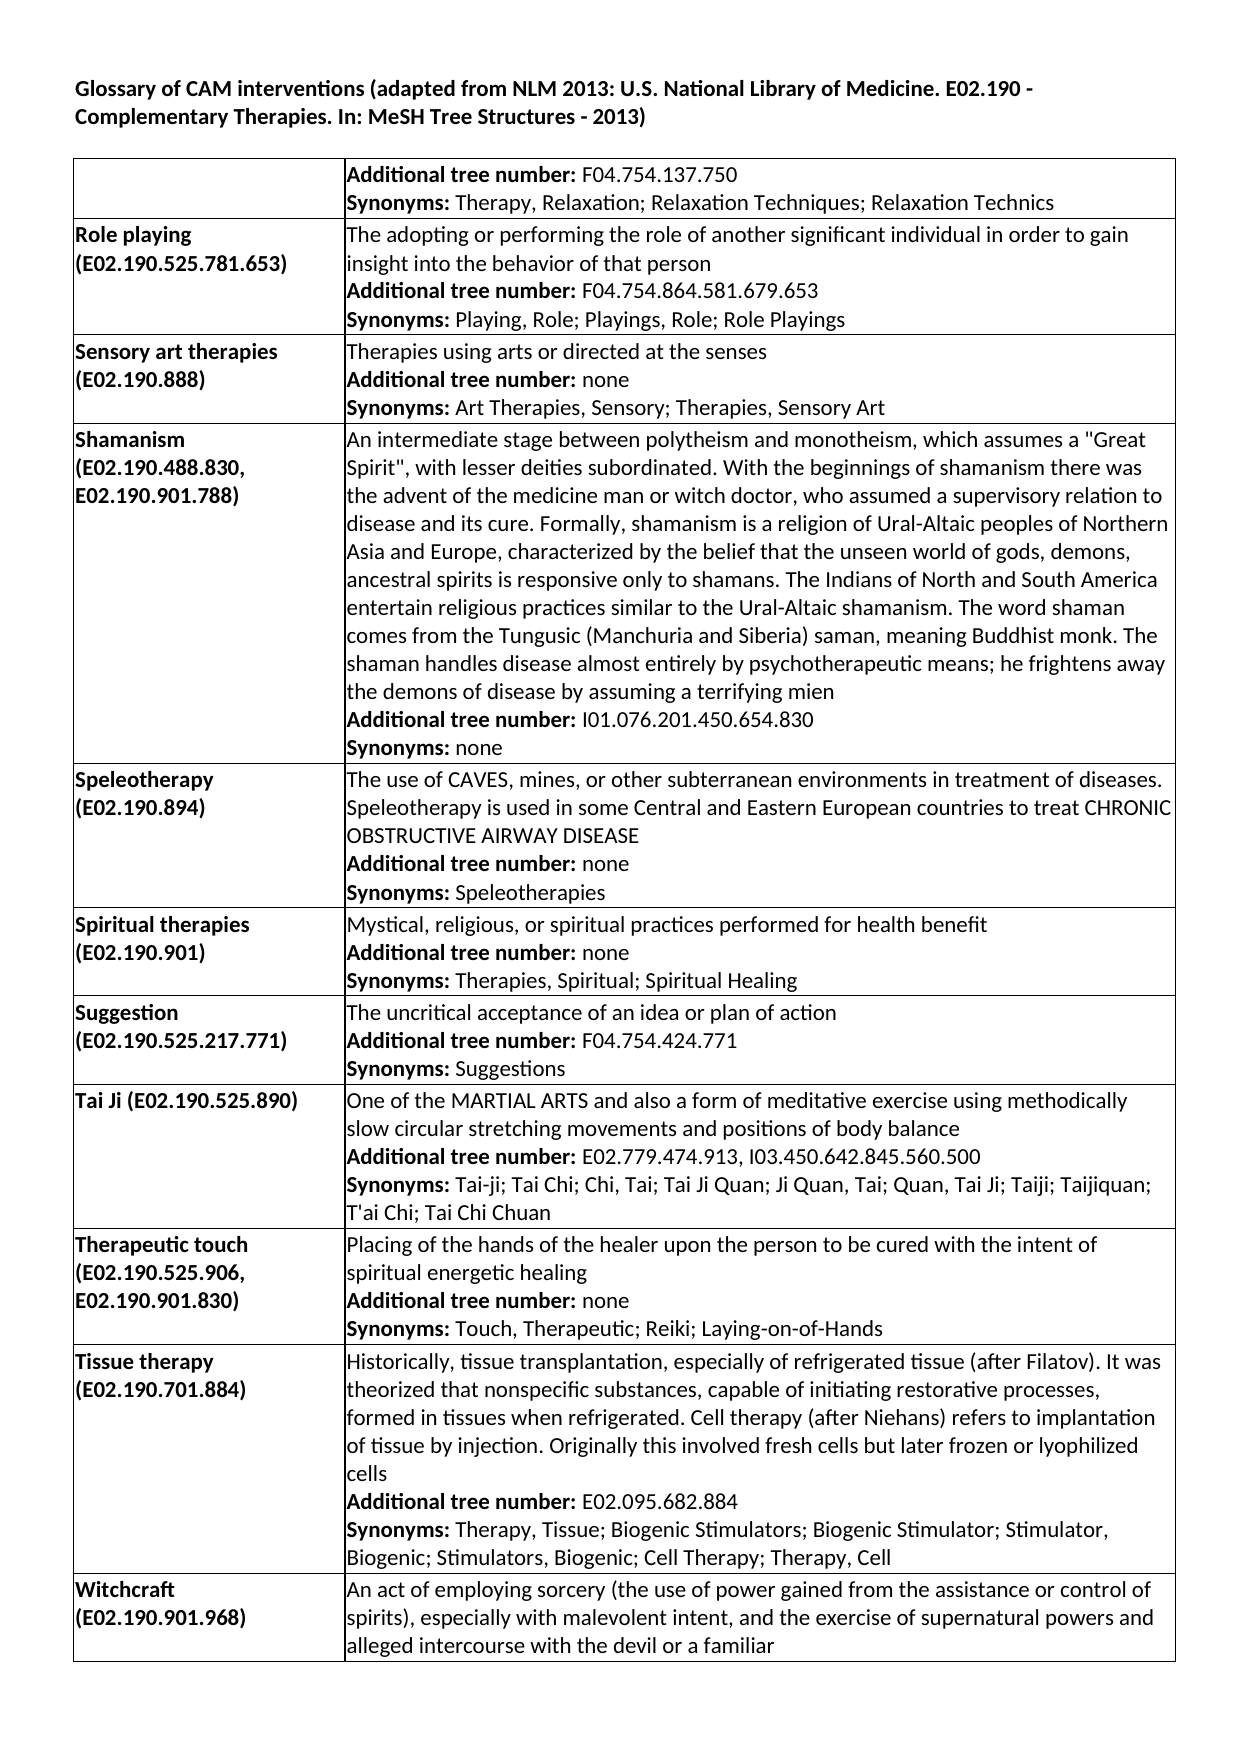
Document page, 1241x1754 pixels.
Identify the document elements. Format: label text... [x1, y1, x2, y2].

table_cell Mystical, religious, or spiritual practices performed for health benefit Additional tree number: none Synonyms: Therapies, Spiritual; Spiritual Healing [346, 908, 1175, 995]
table_cell Therapeutic touch (E02.190.525.906, E02.190.901.830) [74, 1229, 344, 1344]
table_cell Spiritual therapies (E02.190.901) [74, 908, 344, 995]
table_cell Shamanism (E02.190.488.830, E02.190.901.788) [74, 424, 344, 763]
table_cell Tai Ji (E02.190.525.890) [74, 1085, 344, 1228]
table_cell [346, 159, 1175, 218]
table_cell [346, 1574, 1175, 1661]
table_cell The use of CAVES, mines, or other subterranean environments in treatment of diseases. Speleotherapy is used in some Central and Eastern European countries to treat CHRONIC OBSTRUCTIVE AIRWAY DISEASE Additional tree number: none Synonyms: Speleotherapies [346, 764, 1175, 907]
table_cell Role playing (E02.190.525.781.653) [74, 219, 344, 334]
table_cell Speleotherapy (E02.190.894) [74, 764, 344, 907]
table_cell Historically, tissue transplantation, especially of refrigerated tissue (after Filatov). It was theorized that nonspecific substances, capable of initiating restorative processes, formed in tissues when refrigerated. Cell therapy (after Niehans) refers to implantation of tissue by injection. Originally this involved fresh cells but later frozen or lyophilized cells Additional tree number: E02.095.682.884 Synonyms: Therapy, Tissue; Biogenic Stimulators; Biogenic Stimulator; Stimulator, Biogenic; Stimulators, Biogenic; Cell Therapy; Therapy, Cell [346, 1345, 1175, 1572]
table_cell Placing of the hands of the healer upon the person to be cured with the intent of spiritual energetic healing Additional tree number: none Synonyms: Touch, Therapeutic; Reiki; Laying-on-of-Hands [346, 1229, 1175, 1344]
table_cell Sensory art therapies (E02.190.888) [74, 335, 344, 422]
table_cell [74, 159, 344, 218]
table_cell Therapies using arts or directed at the senses Additional tree number: none Synonyms: Art Therapies, Sensory; Therapies, Sensory Art [346, 335, 1175, 422]
table_cell The adopting or performing the role of another significant individual in order to gain insight into the behavior of that person Additional tree number: F04.754.864.581.679.653 Synonyms: Playing, Role; Playings, Role; Role Playings [346, 219, 1175, 334]
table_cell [74, 1574, 344, 1661]
table_cell An intermediate stage between polytheism and monotheism, which assumes a "Great Spirit", with lesser deities subordinated. With the beginnings of shamanism there was the advent of the medicine man or witch doctor, who assumed a supervisory relation to disease and its cure. Formally, shamanism is a religion of Ural-Altaic peoples of Northern Asia and Europe, characterized by the belief that the unseen world of gods, demons, ancestral spirits is responsive only to shamans. The Indians of North and South America entertain religious practices similar to the Ural-Altaic shamanism. The word shaman comes from the Tungusic (Manchuria and Siberia) saman, meaning Buddhist monk. The shaman handles disease almost entirely by psychotherapeutic means; he frightens away the demons of disease by assuming a terrifying mien Additional tree number: I01.076.201.450.654.830 Synonyms: none [346, 424, 1175, 763]
table_cell The uncritical acceptance of an idea or plan of action Additional tree number: F04.754.424.771 Synonyms: Suggestions [346, 996, 1175, 1084]
table_cell Tissue therapy (E02.190.701.884) [74, 1345, 344, 1572]
table_cell One of the MARTIAL ARTS and also a form of meditative exercise using methodically slow circular stretching movements and positions of body balance Additional tree number: E02.779.474.913, I03.450.642.845.560.500 Synonyms: Tai-ji; Tai Chi; Chi, Tai; Tai Ji Quan; Ji Quan, Tai; Quan, Tai Ji; Taiji; Taijiquan; T'ai Chi; Tai Chi Chuan [346, 1085, 1175, 1228]
table_cell Suggestion (E02.190.525.217.771) [74, 996, 344, 1084]
